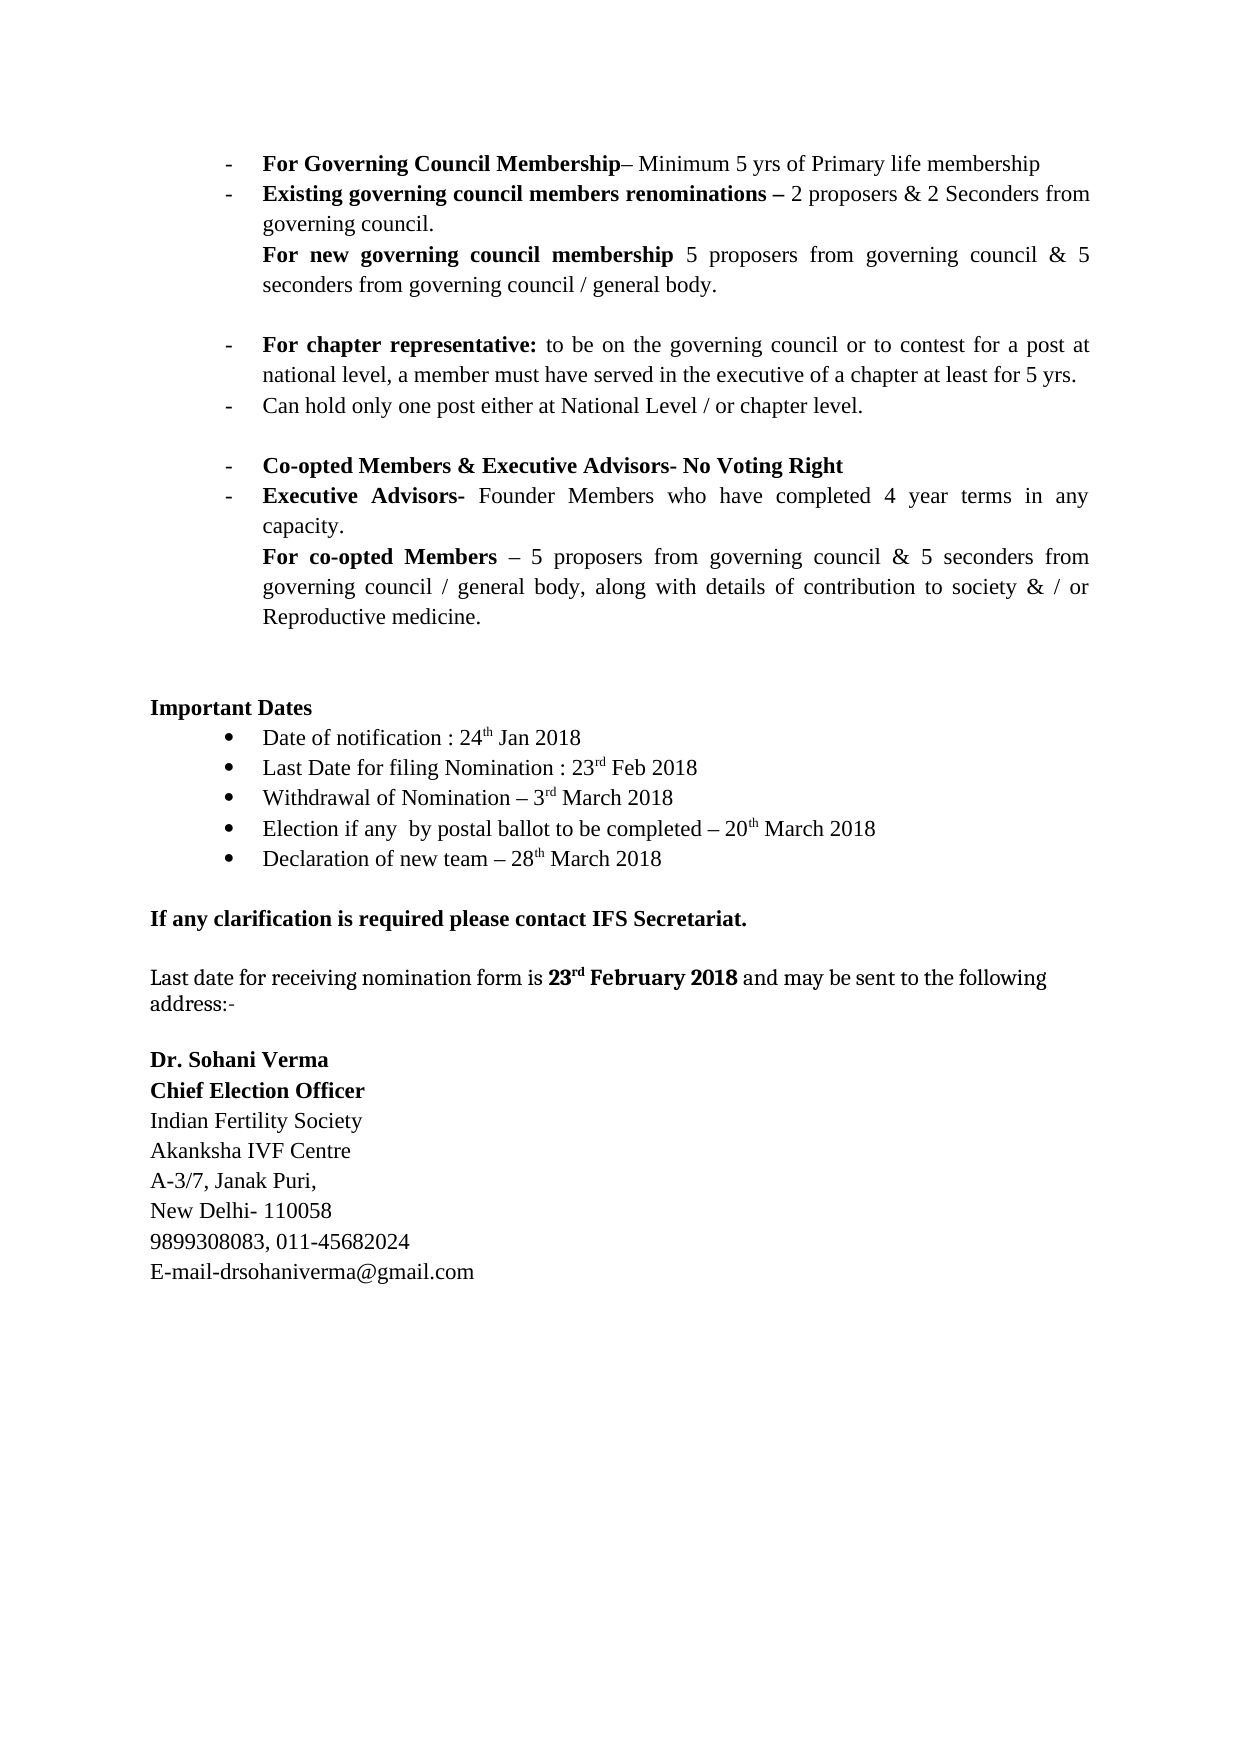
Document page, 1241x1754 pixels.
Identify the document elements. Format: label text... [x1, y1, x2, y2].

list Declaration of new team – 28th March 2018 [225, 845, 1090, 871]
text Last date for receiving nomination form is 23rd February 2018 and may be sent to the following address:- [150, 964, 1090, 1017]
text Chief Election Officer [150, 1077, 1090, 1103]
text A-3/7, Janak Puri, [150, 1167, 1090, 1194]
list Executive Advisors- Founder Members who have completed 4 year terms in any capacity. [225, 482, 1090, 539]
text If any clarification is required please contact IFS Secretariat. [150, 905, 1090, 932]
list Withdrawal of Nomination – 3rd March 2018 [225, 784, 1090, 811]
list Date of notification : 24th Jan 2018 [225, 724, 1090, 750]
list Election if any by postal ballot to be completed – 20th March 2018 [225, 814, 1090, 841]
text New Delhi- 110058 [150, 1197, 1090, 1224]
list Existing governing council members renominations – 2 proposers & 2 Seconders from governing council. [225, 180, 1090, 237]
list Can hold only one post either at National Level / or chapter level. [225, 392, 1090, 418]
text Akanksha IVF Centre [150, 1137, 1090, 1163]
text Important Dates [150, 694, 1090, 720]
text For co-opted Members – 5 proposers from governing council & 5 seconders from governing council / general body, along with details of contribution to society & / or Reproductive medicine. [262, 543, 1090, 629]
list For Governing Council Membership– Minimum 5 yrs of Primary life membership [225, 150, 1090, 176]
text 9899308083, 011-45682024 [150, 1228, 1090, 1254]
text Indian Fertility Society [150, 1107, 1090, 1133]
text Dr. Sohani Verma [150, 1046, 1090, 1073]
list For chapter representative: to be on the governing council or to contest for a post at national level, a member must have served in the executive of a chapter at least for 5 yrs. [225, 331, 1090, 388]
list For new governing council membership 5 proposers from governing council & 5 seconders from governing council / general body. [262, 241, 1090, 297]
text E-mail-drsohaniverma@gmail.com [150, 1258, 1090, 1284]
list Co-opted Members & Executive Advisors- No Voting Right [225, 452, 1090, 478]
list Last Date for filing Nomination : 23rd Feb 2018 [225, 754, 1090, 781]
